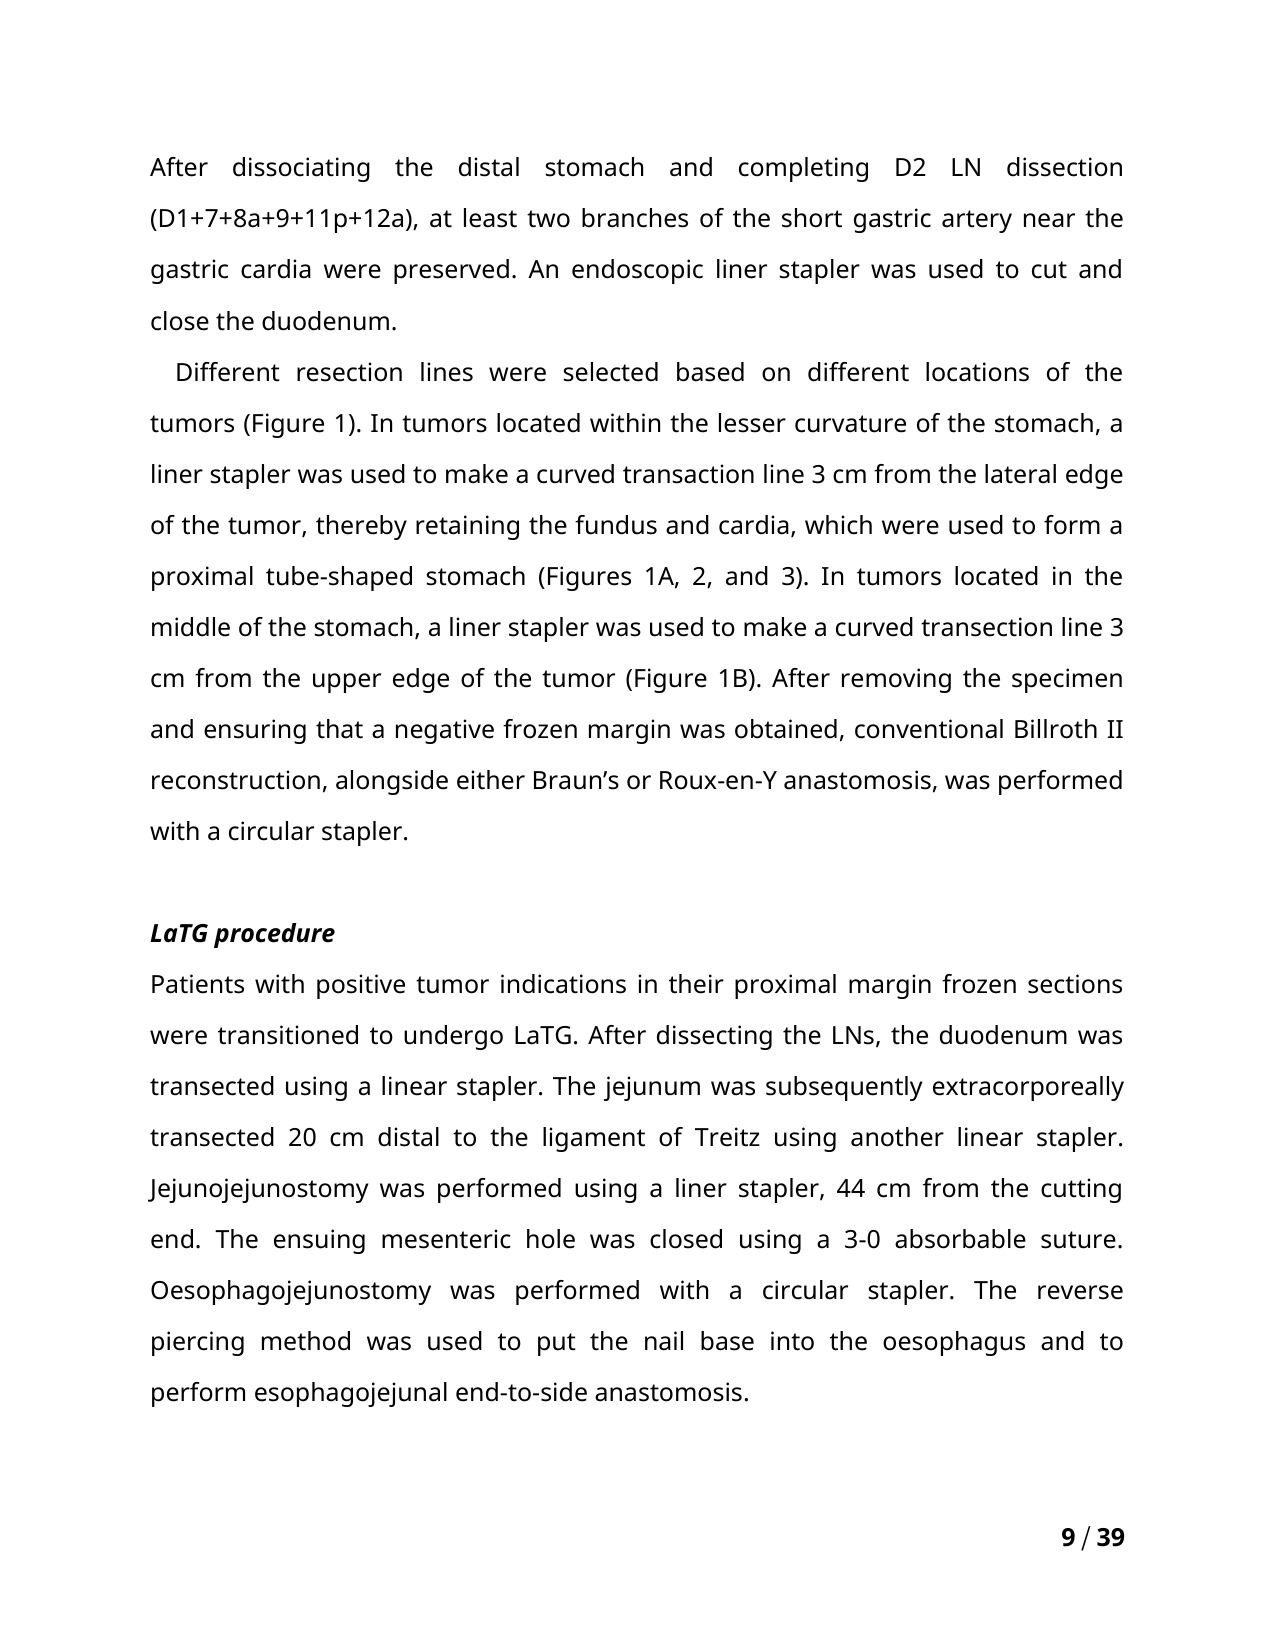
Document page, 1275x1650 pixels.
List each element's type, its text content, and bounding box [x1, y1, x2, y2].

text After dissociating the distal stomach and completing D2 LN dissection (D1+7+8a+9+11p+12a), at least two branches of the short gastric artery near the gastric cardia were preserved. An endoscopic liner stapler was used to cut and close the duodenum. [150, 150, 1125, 337]
text Different resection lines were selected based on different locations of the tumors (Figure 1). In tumors located within the lesser curvature of the stomach, a liner stapler was used to make a curved transaction line 3 cm from the lateral edge of the tumor, thereby retaining the fundus and cardia, which were used to form a proximal tube-shaped stomach (Figures 1A, 2, and 3). In tumors located in the middle of the stomach, a liner stapler was used to make a curved transection line 3 cm from the upper edge of the tumor (Figure 1B). After removing the specimen and ensuring that a negative frozen margin was obtained, conventional Billroth II reconstruction, alongside either Braun’s or Roux-en-Y anastomosis, was performed with a circular stapler. [150, 354, 1125, 848]
text Patients with positive tumor indications in their proximal margin frozen sections were transitioned to undergo LaTG. After dissecting the LNs, the duodenum was transected using a linear stapler. The jejunum was subsequently extracorporeally transected 20 cm distal to the ligament of Treitz using another linear stapler. Jejunojejunostomy was performed using a liner stapler, 44 cm from the cutting end. The ensuing mesenteric hole was closed using a 3-0 absorbable suture. Oesophagojejunostomy was performed with a circular stapler. The reverse piercing method was used to put the nail base into the oesophagus and to perform esophagojejunal end-to-side anastomosis. [150, 967, 1125, 1409]
text LaTG procedure [150, 916, 1125, 950]
